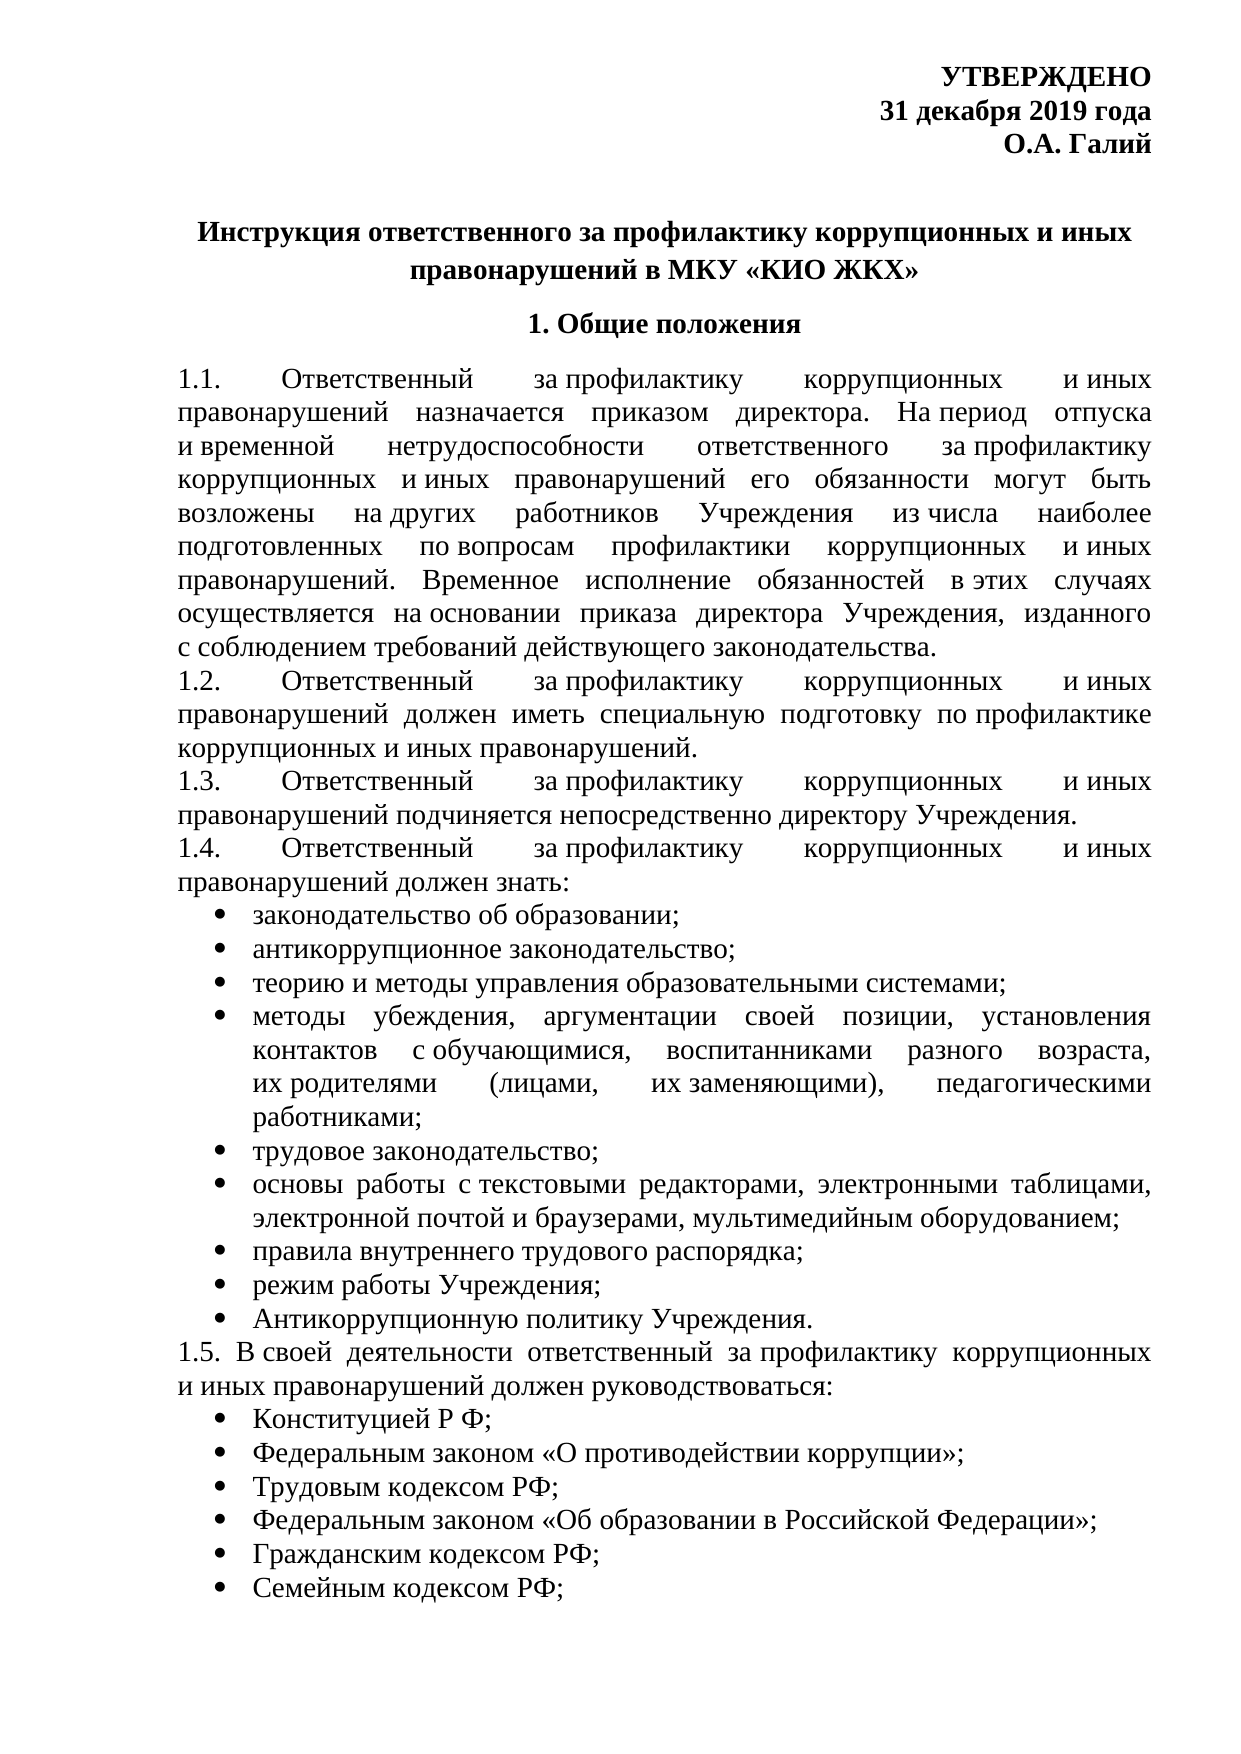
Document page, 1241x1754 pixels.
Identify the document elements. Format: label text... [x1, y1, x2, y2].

list Конституцией Р Ф; [215, 1402, 1152, 1435]
list Антикоррупционную политику Учреждения. [215, 1301, 1152, 1334]
text 1.3. Ответственный за профилактику коррупционных и иных правонарушений подчиняется непосредственно директору Учреждения. [177, 763, 1152, 830]
list правила внутреннего трудового распорядка; [215, 1233, 1152, 1267]
list Трудовым кодексом РФ; [215, 1469, 1152, 1502]
text 1.1. Ответственный за профилактику коррупционных и иных правонарушений назначается приказом директора. На период отпуска и временной нетрудоспособности ответственного за профилактику коррупционных и иных правонарушений его обязанности могут быть возложены на других работников Учреждения из числа наиболее подготовленных по вопросам профилактики коррупционных и иных правонарушений. Временное исполнение обязанностей в этих случаях осуществляется на основании приказа директора Учреждения, изданного с соблюдением требований действующего законодательства. [177, 361, 1152, 663]
text 1.2. Ответственный за профилактику коррупционных и иных правонарушений должен иметь специальную подготовку по профилактике коррупционных и иных правонарушений. [177, 663, 1152, 763]
text О.А. Галий [177, 126, 1152, 160]
list Семейным кодексом РФ; [215, 1570, 1152, 1603]
text 1. Общие положения [177, 307, 1152, 340]
text 1.4. Ответственный за профилактику коррупционных и иных правонарушений должен знать: [177, 830, 1152, 897]
text 1.5. В своей деятельности ответственный за профилактику коррупционных и иных правонарушений должен руководствоваться: [177, 1334, 1152, 1402]
list теорию и методы управления образовательными системами; [215, 965, 1152, 998]
text УТВЕРЖДЕНО [177, 59, 1152, 93]
list Федеральным законом «Об образовании в Российской Федерации»; [215, 1502, 1152, 1536]
list законодательство об образовании; [215, 897, 1152, 931]
text 31 декабря 2019 года [177, 93, 1152, 126]
list методы убеждения, аргументации своей позиции, установления контактов с обучающимися, воспитанниками разного возраста, их родителями (лицами, их заменяющими), педагогическими работниками; [215, 998, 1152, 1133]
list режим работы Учреждения; [215, 1267, 1152, 1301]
list Гражданским кодексом РФ; [215, 1536, 1152, 1570]
list антикоррупционное законодательство; [215, 931, 1152, 965]
list трудовое законодательство; [215, 1133, 1152, 1166]
text Инструкция ответственного за профилактику коррупционных и иных правонарушений в МКУ «КИО ЖКХ» [177, 214, 1152, 286]
list Федеральным законом «О противодействии коррупции»; [215, 1435, 1152, 1469]
list основы работы с текстовыми редакторами, электронными таблицами, электронной почтой и браузерами, мультимедийным оборудованием; [215, 1166, 1152, 1233]
